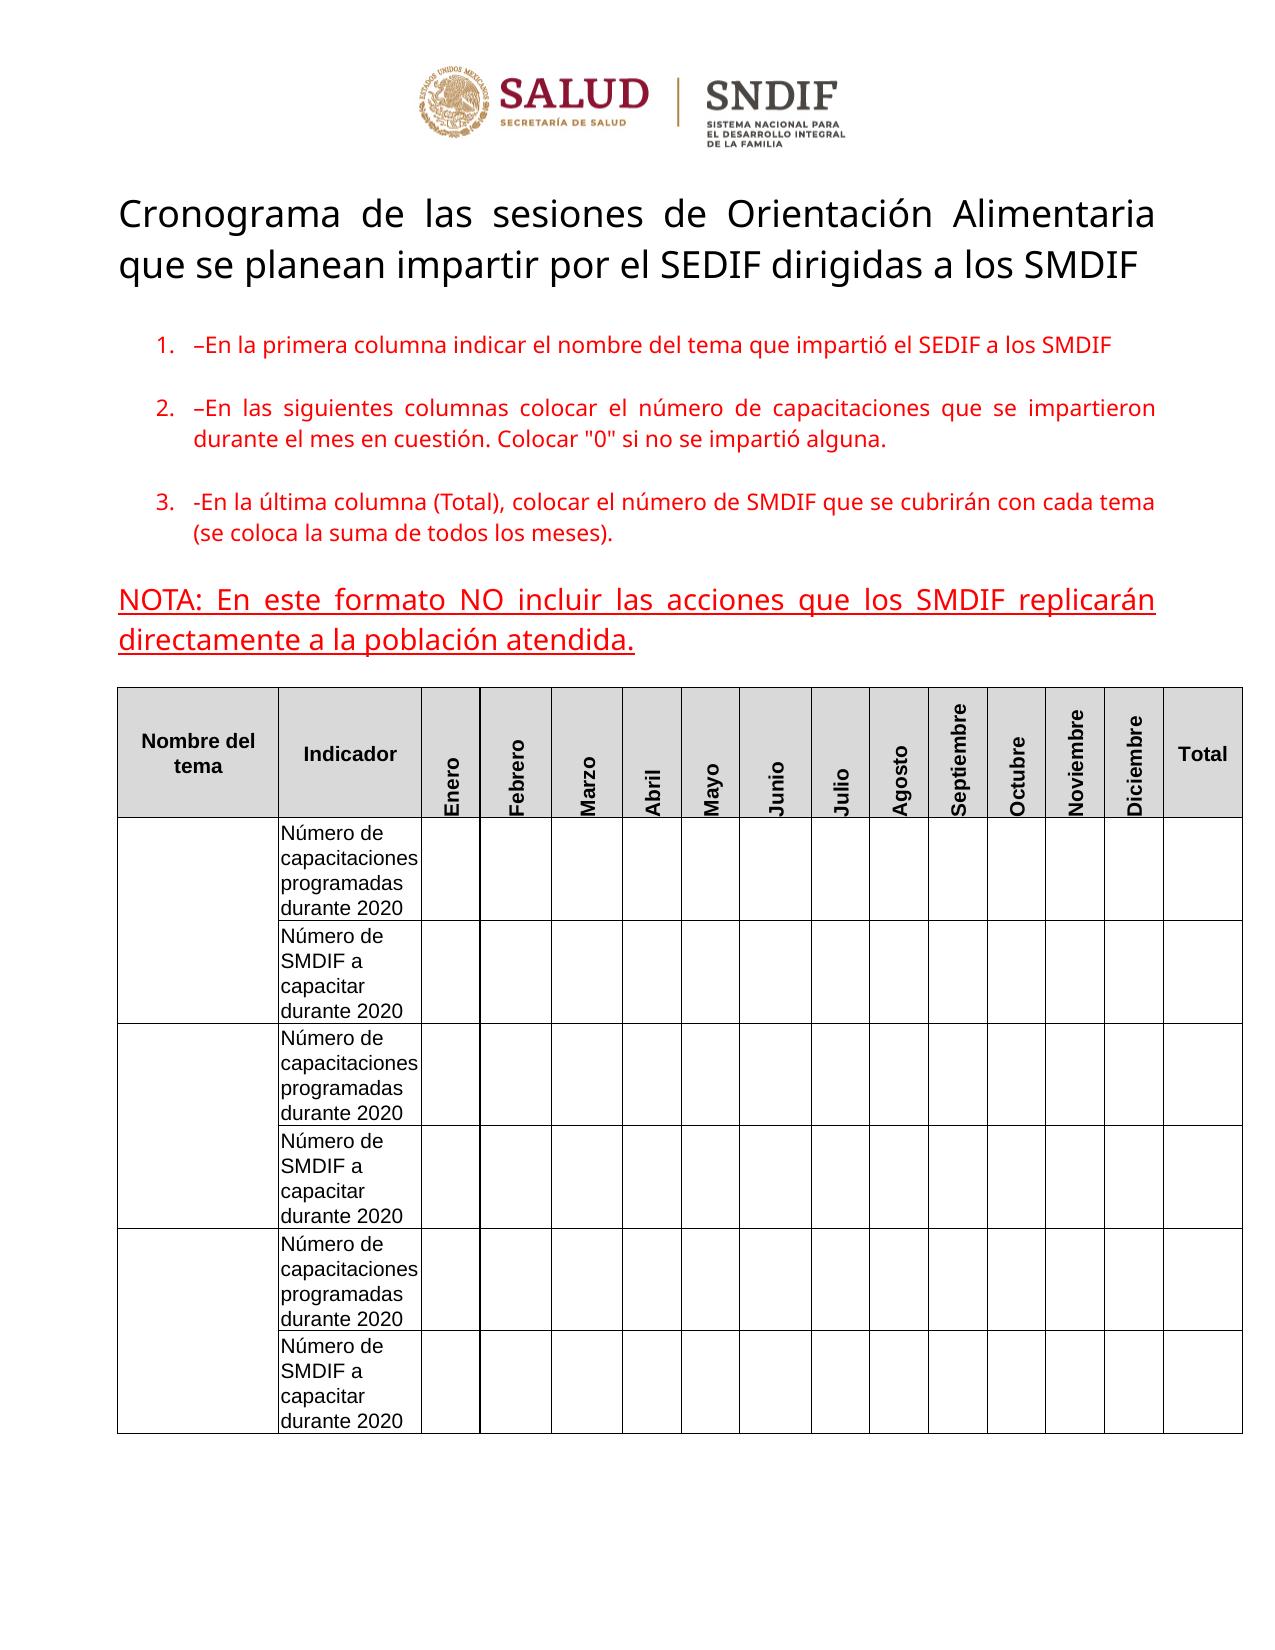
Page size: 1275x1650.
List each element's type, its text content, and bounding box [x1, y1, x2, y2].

table_cell [552, 818, 622, 920]
table_cell [422, 1229, 479, 1330]
table_cell [1164, 1229, 1242, 1330]
table_cell [623, 1331, 681, 1433]
table_cell Número de SMDIF a capacitar durante 2020 [279, 1126, 421, 1228]
table_cell [481, 818, 551, 920]
table_header Noviembre [1046, 688, 1104, 817]
table_cell [988, 1331, 1045, 1433]
table_cell [740, 1229, 811, 1330]
table_cell [623, 1229, 681, 1330]
table_cell [740, 818, 811, 920]
table_cell [812, 1331, 869, 1433]
table_header Marzo [552, 688, 622, 817]
table_cell [552, 1024, 622, 1125]
table_cell [812, 1126, 869, 1228]
table_cell [623, 1126, 681, 1228]
table_cell [1046, 1024, 1104, 1125]
table_cell [740, 1126, 811, 1228]
table_cell [623, 921, 681, 1022]
table_cell [1105, 1331, 1163, 1433]
table_cell [481, 1331, 551, 1433]
table_cell [988, 818, 1045, 920]
table_cell [118, 1024, 278, 1228]
table_cell [1164, 818, 1242, 920]
table_cell [1105, 1126, 1163, 1228]
table_cell [552, 1229, 622, 1330]
table_cell [682, 1024, 739, 1125]
table_header Febrero [481, 688, 551, 817]
table_cell [929, 1126, 987, 1228]
table_cell [118, 818, 278, 1022]
table_cell [1164, 1331, 1242, 1433]
table_cell [682, 1229, 739, 1330]
table_cell [988, 1024, 1045, 1125]
table_cell [481, 1024, 551, 1125]
table_cell [812, 921, 869, 1022]
table_header Octubre [988, 688, 1045, 817]
table_cell [623, 1024, 681, 1125]
table_cell Número de capacitaciones programadas durante 2020 [279, 818, 421, 920]
table_cell [929, 1229, 987, 1330]
table_cell [1105, 921, 1163, 1022]
table_cell [1046, 1229, 1104, 1330]
table_cell [870, 818, 928, 920]
table_cell [422, 1331, 479, 1433]
table_cell [1105, 818, 1163, 920]
table_cell [552, 1126, 622, 1228]
table_header Enero [422, 688, 479, 817]
table_cell [988, 921, 1045, 1022]
table_cell [422, 818, 479, 920]
table_cell Número de capacitaciones programadas durante 2020 [279, 1024, 421, 1125]
table_cell [552, 921, 622, 1022]
table_cell [481, 1126, 551, 1228]
table_cell [870, 1331, 928, 1433]
table_header Diciembre [1105, 688, 1163, 817]
table_cell [870, 1126, 928, 1228]
table_cell [1105, 1229, 1163, 1330]
table_cell [870, 1024, 928, 1125]
table_cell [422, 1024, 479, 1125]
table_cell [1046, 1331, 1104, 1433]
table_cell [740, 1331, 811, 1433]
table_cell [812, 1024, 869, 1125]
table_cell Número de SMDIF a capacitar durante 2020 [279, 921, 421, 1022]
table_header Abril [623, 688, 681, 817]
list –En las siguientes columnas colocar el número de capacitaciones que se impartieron durante el mes en cuestión. Colocar "0" si no se impartió alguna. [156, 392, 1157, 454]
table_cell [812, 1229, 869, 1330]
table_cell [812, 818, 869, 920]
table_cell [929, 1024, 987, 1125]
table_cell [682, 1126, 739, 1228]
table_cell [422, 921, 479, 1022]
table_cell [870, 1229, 928, 1330]
table_cell [1105, 1024, 1163, 1125]
table_header Junio [740, 688, 811, 817]
table_cell [929, 1331, 987, 1433]
text Cronograma de las sesiones de Orientación Alimentaria que se planean impartir por el SEDIF dirigidas a los SMDIF [118, 188, 1157, 290]
table_cell [740, 921, 811, 1022]
table_cell [118, 1229, 278, 1433]
table_cell [1164, 1126, 1242, 1228]
text NOTA: En este formato NO incluir las acciones que los SMDIF replicarán directamente a la población atendida. [118, 579, 1157, 659]
table_cell [481, 921, 551, 1022]
table_header Agosto [870, 688, 928, 817]
table_cell Número de capacitaciones programadas durante 2020 [279, 1229, 421, 1330]
table_header Nombre del tema [118, 688, 278, 817]
table_cell [623, 818, 681, 920]
table_cell [1046, 921, 1104, 1022]
table_header Mayo [682, 688, 739, 817]
table_cell [929, 921, 987, 1022]
table_cell [682, 1331, 739, 1433]
table_cell Número de SMDIF a capacitar durante 2020 [279, 1331, 421, 1433]
table_cell [1164, 921, 1242, 1022]
table_cell [682, 921, 739, 1022]
table_cell [988, 1229, 1045, 1330]
table_header Total [1164, 688, 1242, 817]
picture [413, 51, 862, 175]
list –En la primera columna indicar el nombre del tema que impartió el SEDIF a los SMDIF [156, 329, 1157, 361]
table_cell [1046, 818, 1104, 920]
table_header Indicador [279, 688, 421, 817]
table_cell [740, 1024, 811, 1125]
table_header Julio [812, 688, 869, 817]
table_cell [1164, 1024, 1242, 1125]
table_cell [422, 1126, 479, 1228]
table_cell [929, 818, 987, 920]
table_cell [1046, 1126, 1104, 1228]
table_cell [552, 1331, 622, 1433]
table_cell [481, 1229, 551, 1330]
table_cell [870, 921, 928, 1022]
table_header Septiembre [929, 688, 987, 817]
table_cell [988, 1126, 1045, 1228]
table_cell [682, 818, 739, 920]
list -En la última columna (Total), colocar el número de SMDIF que se cubrirán con cada tema (se coloca la suma de todos los meses). [156, 486, 1157, 548]
